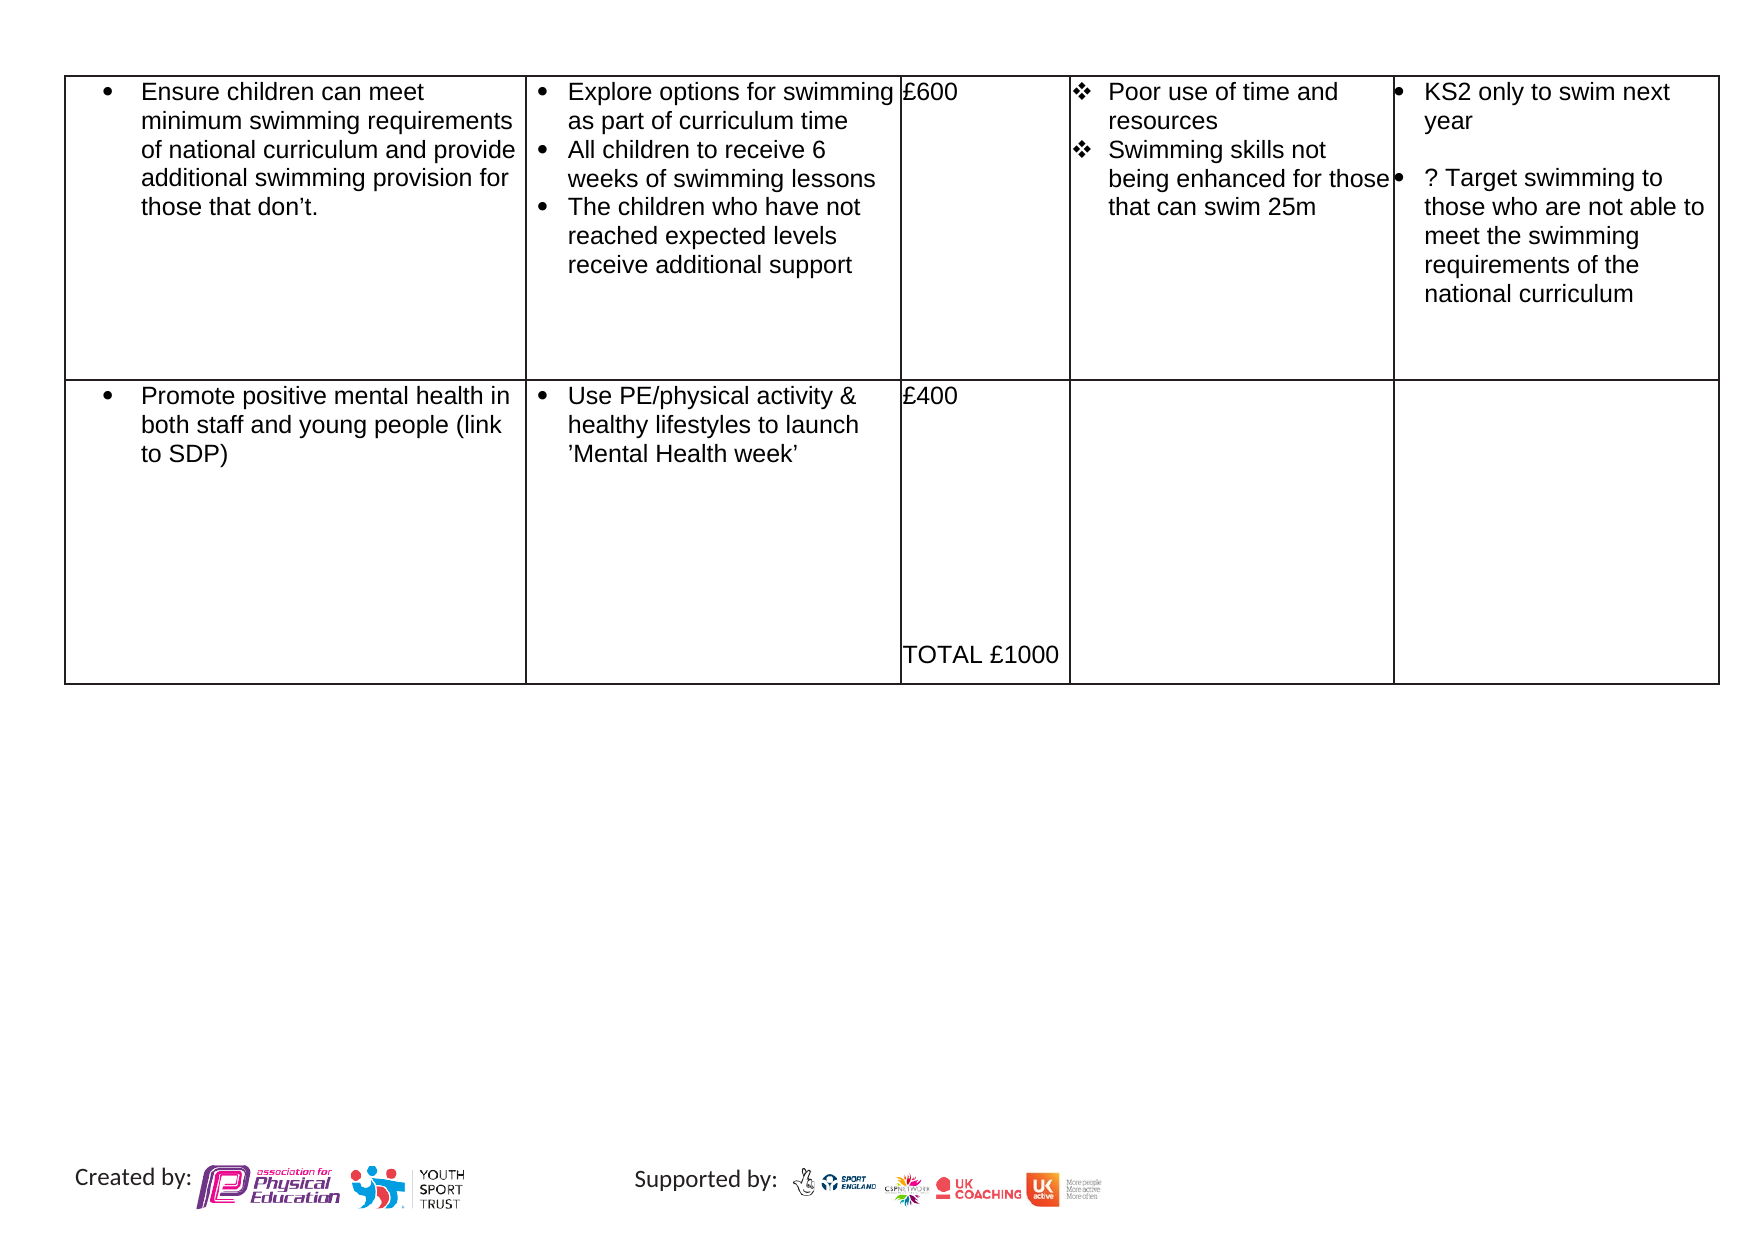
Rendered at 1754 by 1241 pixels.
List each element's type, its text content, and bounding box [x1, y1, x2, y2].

picture [366, 1186, 390, 1209]
picture [203, 1168, 246, 1208]
picture [250, 1168, 340, 1203]
picture [841, 1176, 876, 1189]
picture [955, 1179, 1022, 1199]
table_cell KS2 only to swim next year ? Target swimming to those who are not able to meet the swimming requirements of the national curriculum [1395, 77, 1718, 379]
table_cell [1395, 381, 1718, 683]
picture [350, 1166, 464, 1209]
picture [821, 1174, 838, 1191]
picture [793, 1168, 815, 1196]
picture [936, 1177, 951, 1199]
table_cell [1071, 381, 1393, 683]
picture [1025, 1171, 1102, 1207]
table_cell £400 TOTAL £1000 [902, 381, 1069, 683]
picture [885, 1167, 930, 1212]
table_cell Explore options for swimming as part of curriculum time All children to receive 6 weeks of swimming lessons The children who have not reached expected levels receive additional support [527, 77, 900, 379]
table_cell £600 [902, 77, 1069, 379]
table_cell Poor use of time and resources Swimming skills not being enhanced for those that can swim 25m [1071, 77, 1393, 379]
table_cell Ensure children can meet minimum swimming requirements of national curriculum and provide additional swimming provision for those that don’t. [66, 77, 525, 379]
table_cell Use PE/physical activity & healthy lifestyles to launch ’Mental Health week’ [527, 381, 900, 683]
table_cell Promote positive mental health in both staff and young people (link to SDP) [66, 381, 525, 683]
